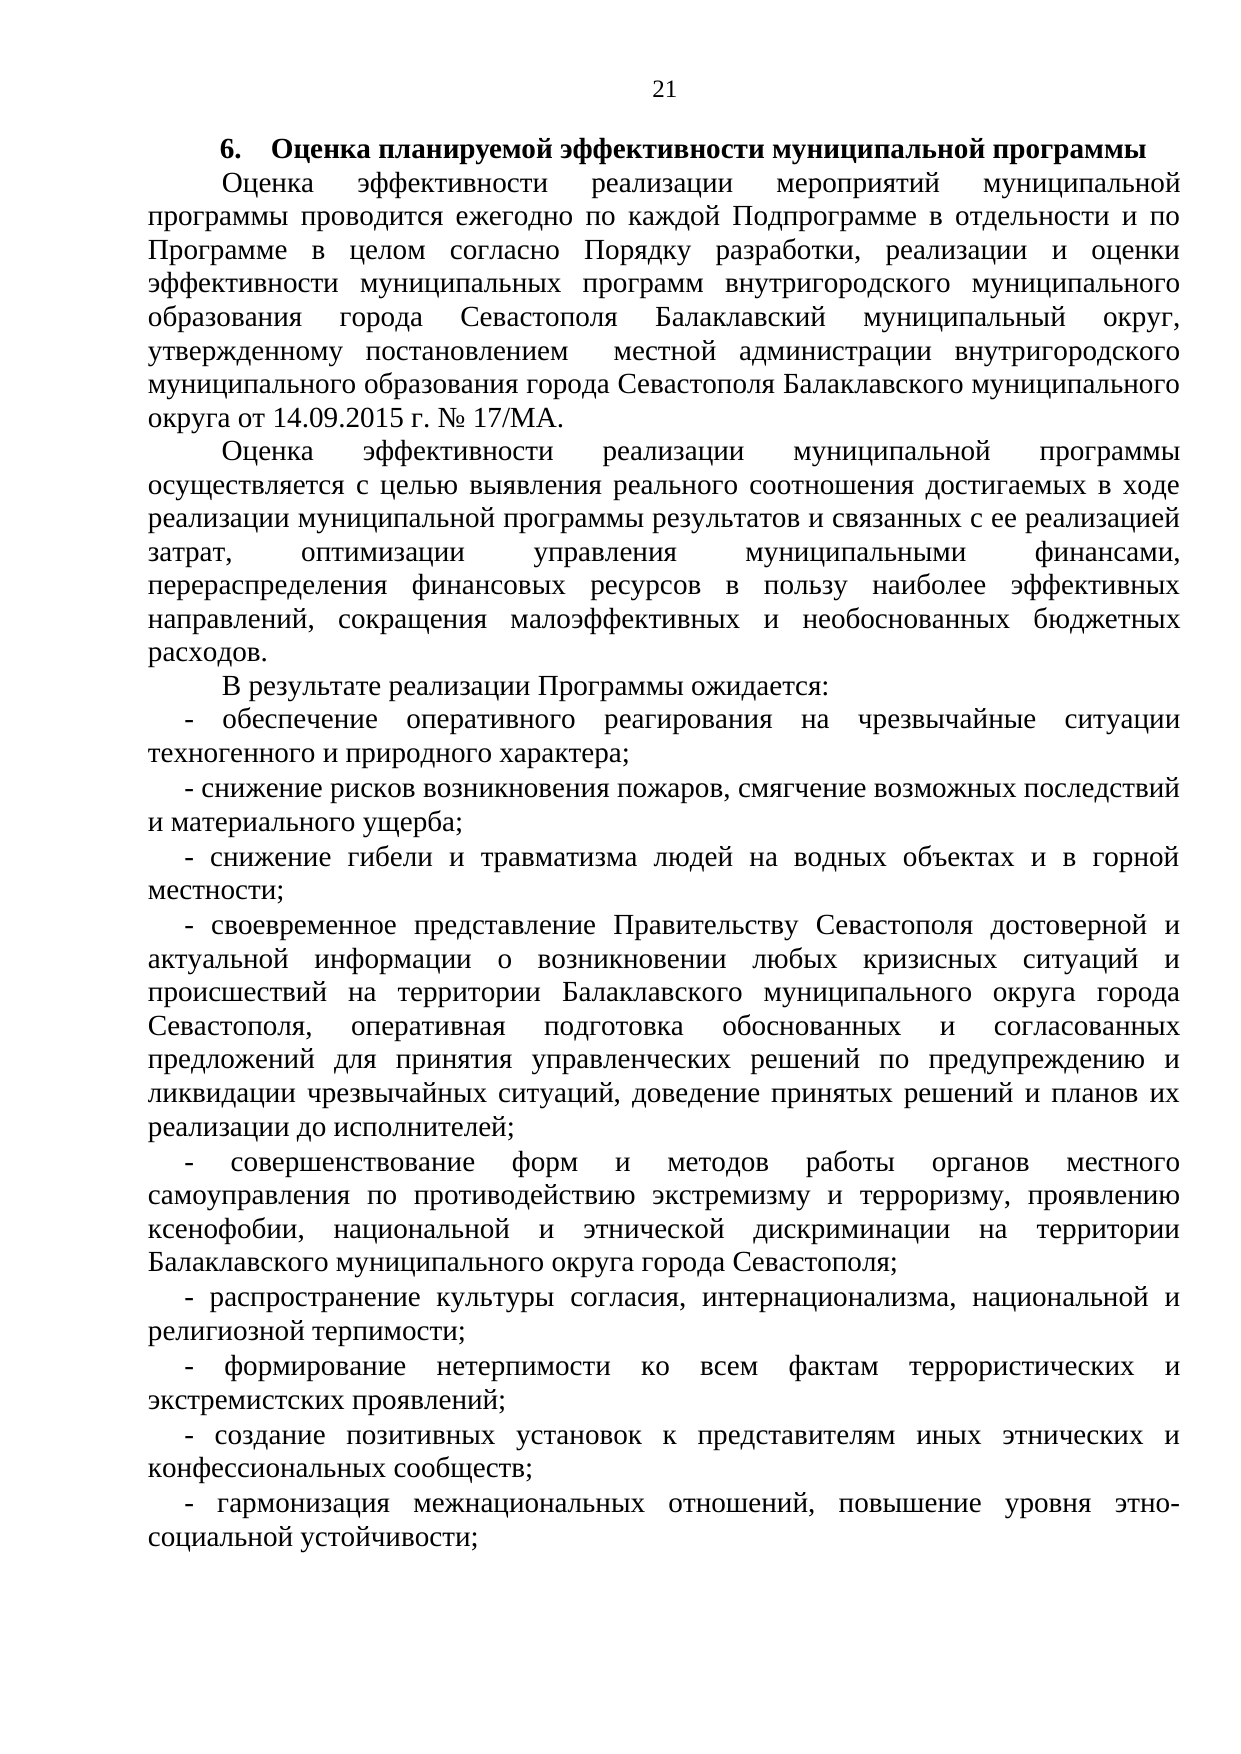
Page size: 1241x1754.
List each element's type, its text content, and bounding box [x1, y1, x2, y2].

text - снижение гибели и травматизма людей на водных объектах и в горной местности; [148, 839, 1181, 906]
text - распространение культуры согласия, интернационализма, национальной и религиозной терпимости; [148, 1279, 1181, 1347]
text - создание позитивных установок к представителям иных этнических и конфессиональных сообществ; [148, 1417, 1181, 1484]
text - обеспечение оперативного реагирования на чрезвычайные ситуации техногенного и природного характера; [148, 702, 1181, 769]
text - гармонизация межнациональных отношений, повышение уровня этно-социальной устойчивости; [148, 1486, 1181, 1553]
list 6. Оценка планируемой эффективности муниципальной программы [185, 131, 1181, 165]
text Оценка эффективности реализации муниципальной программы осуществляется с целью выявления реального соотношения достигаемых в ходе реализации муниципальной программы результатов и связанных с ее реализацией затрат, оптимизации управления муниципальными финансами, перераспределения финансовых ресурсов в пользу наиболее эффективных направлений, сокращения малоэффективных и необоснованных бюджетных расходов. [148, 433, 1181, 668]
text - формирование нетерпимости ко всем фактам террористических и экстремистских проявлений; [148, 1348, 1181, 1415]
text - совершенствование форм и методов работы органов местного самоуправления по противодействию экстремизму и терроризму, проявлению ксенофобии, национальной и этнической дискриминации на территории Балаклавского муниципального округа города Севастополя; [148, 1144, 1181, 1278]
text - снижение рисков возникновения пожаров, смягчение возможных последствий и материального ущерба; [148, 770, 1181, 837]
text - своевременное представление Правительству Севастополя достоверной и актуальной информации о возникновении любых кризисных ситуаций и происшествий на территории Балаклавского муниципального округа города Севастополя, оперативная подготовка обоснованных и согласованных предложений для принятия управленческих решений по предупреждению и ликвидации чрезвычайных ситуаций, доведение принятых решений и планов их реализации до исполнителей; [148, 907, 1181, 1142]
text В результате реализации Программы ожидается: [148, 668, 1181, 702]
text Оценка эффективности реализации мероприятий муниципальной программы проводится ежегодно по каждой Подпрограмме в отдельности и по Программе в целом согласно Порядку разработки, реализации и оценки эффективности муниципальных программ внутригородского муниципального образования города Севастополя Балаклавский муниципальный округ, утвержденному постановлением местной администрации внутригородского муниципального образования города Севастополя Балаклавского муниципального округа от 14.09.2015 г. № 17/МА. [148, 165, 1181, 433]
